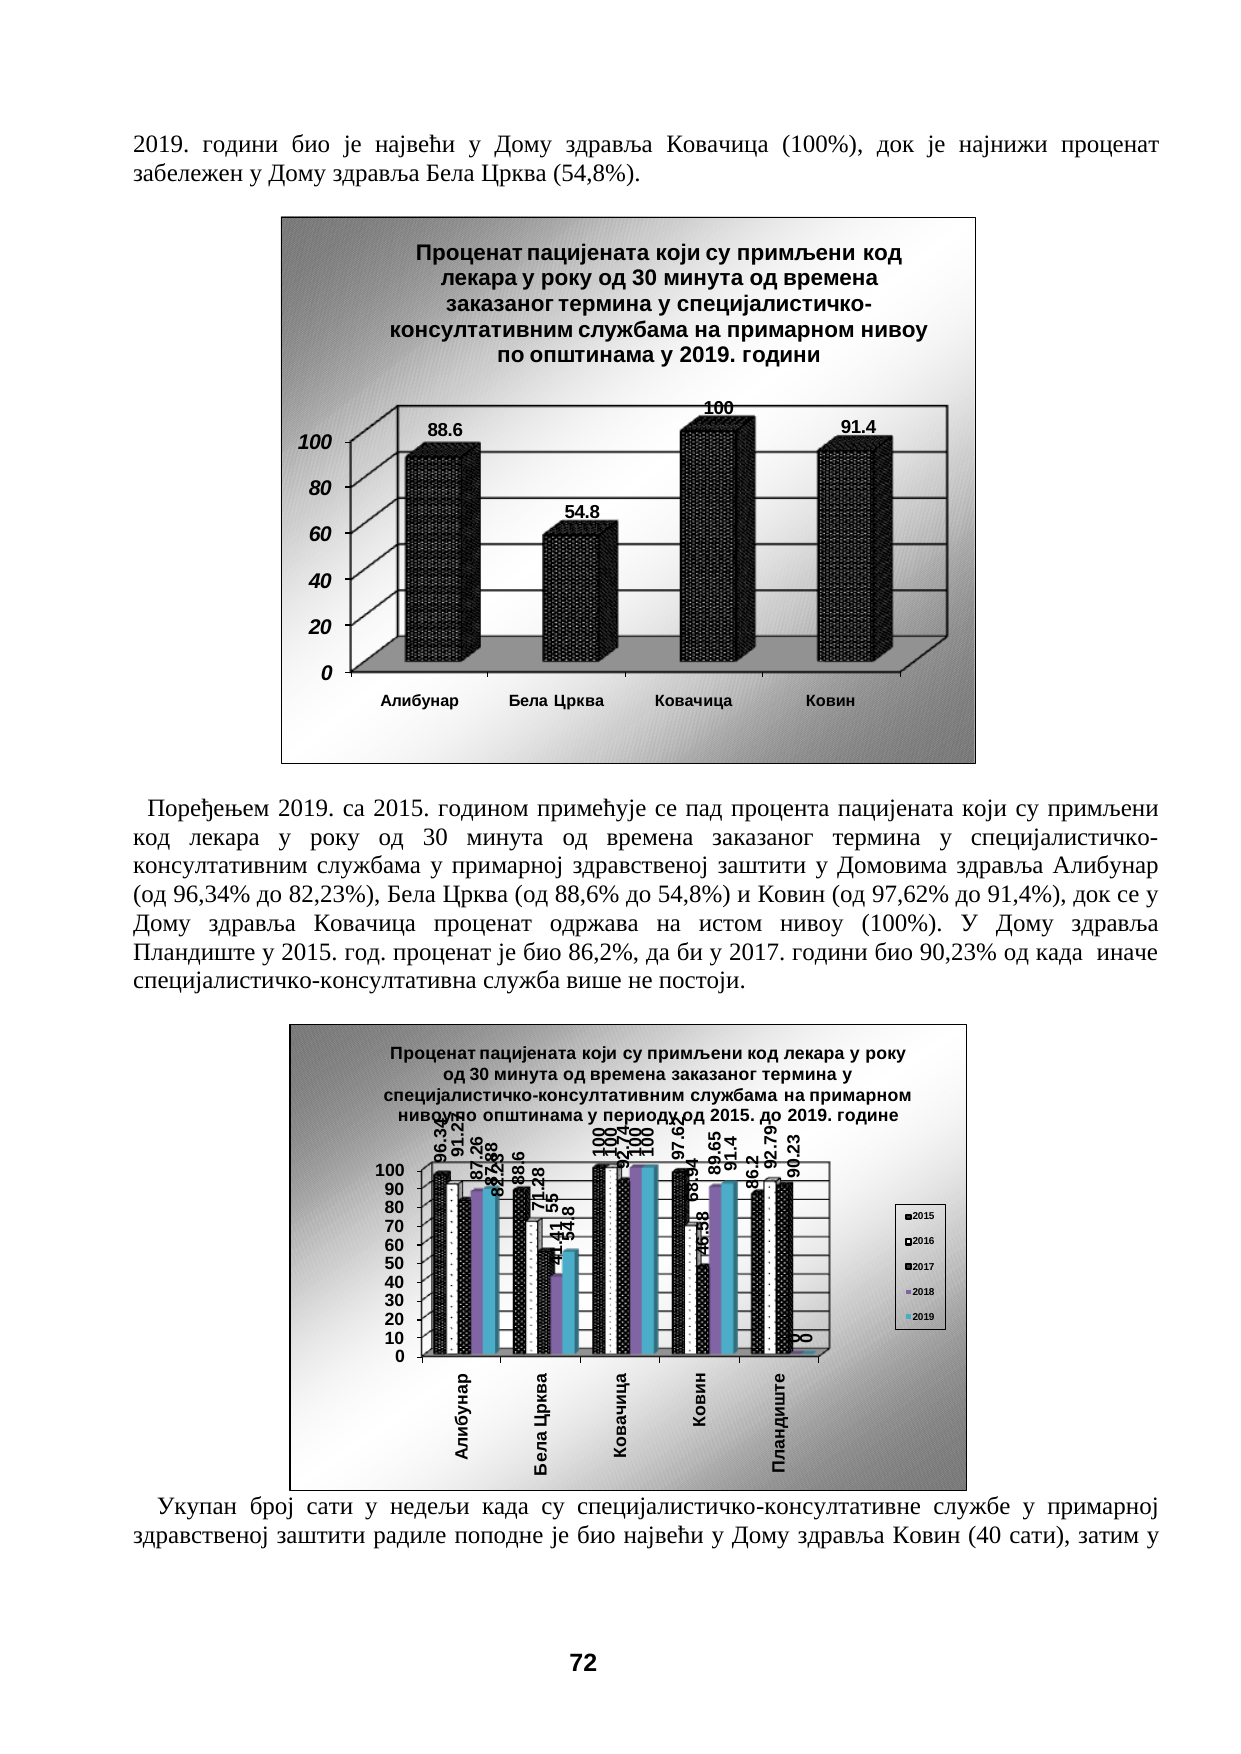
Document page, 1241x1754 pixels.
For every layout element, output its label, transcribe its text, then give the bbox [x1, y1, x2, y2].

text Поређењем 2019. са 2015. годином примећује се пад процента пацијената који су примљени код лекара у року од 30 минута од времена заказаног термина у специјалистичко-консултативним службама у примарној здравственој заштити у Домовима здравља Алибунар (од 96,34% до 82,23%), Бела Црква (од 88,6% до 54,8%) и Ковин (од 97,62% до 91,4%), док се у Дому здравља Ковачица проценат одржава на истом нивоу (100%). У Дому здравља Пландиште у 2015. год. проценат је био 86,2%, да би у 2017. години био 90,23% од када иначе специјалистичко-консултативна служба више не постоји. [96, 793, 1159, 994]
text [96, 129, 1159, 187]
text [96, 1491, 1159, 1549]
